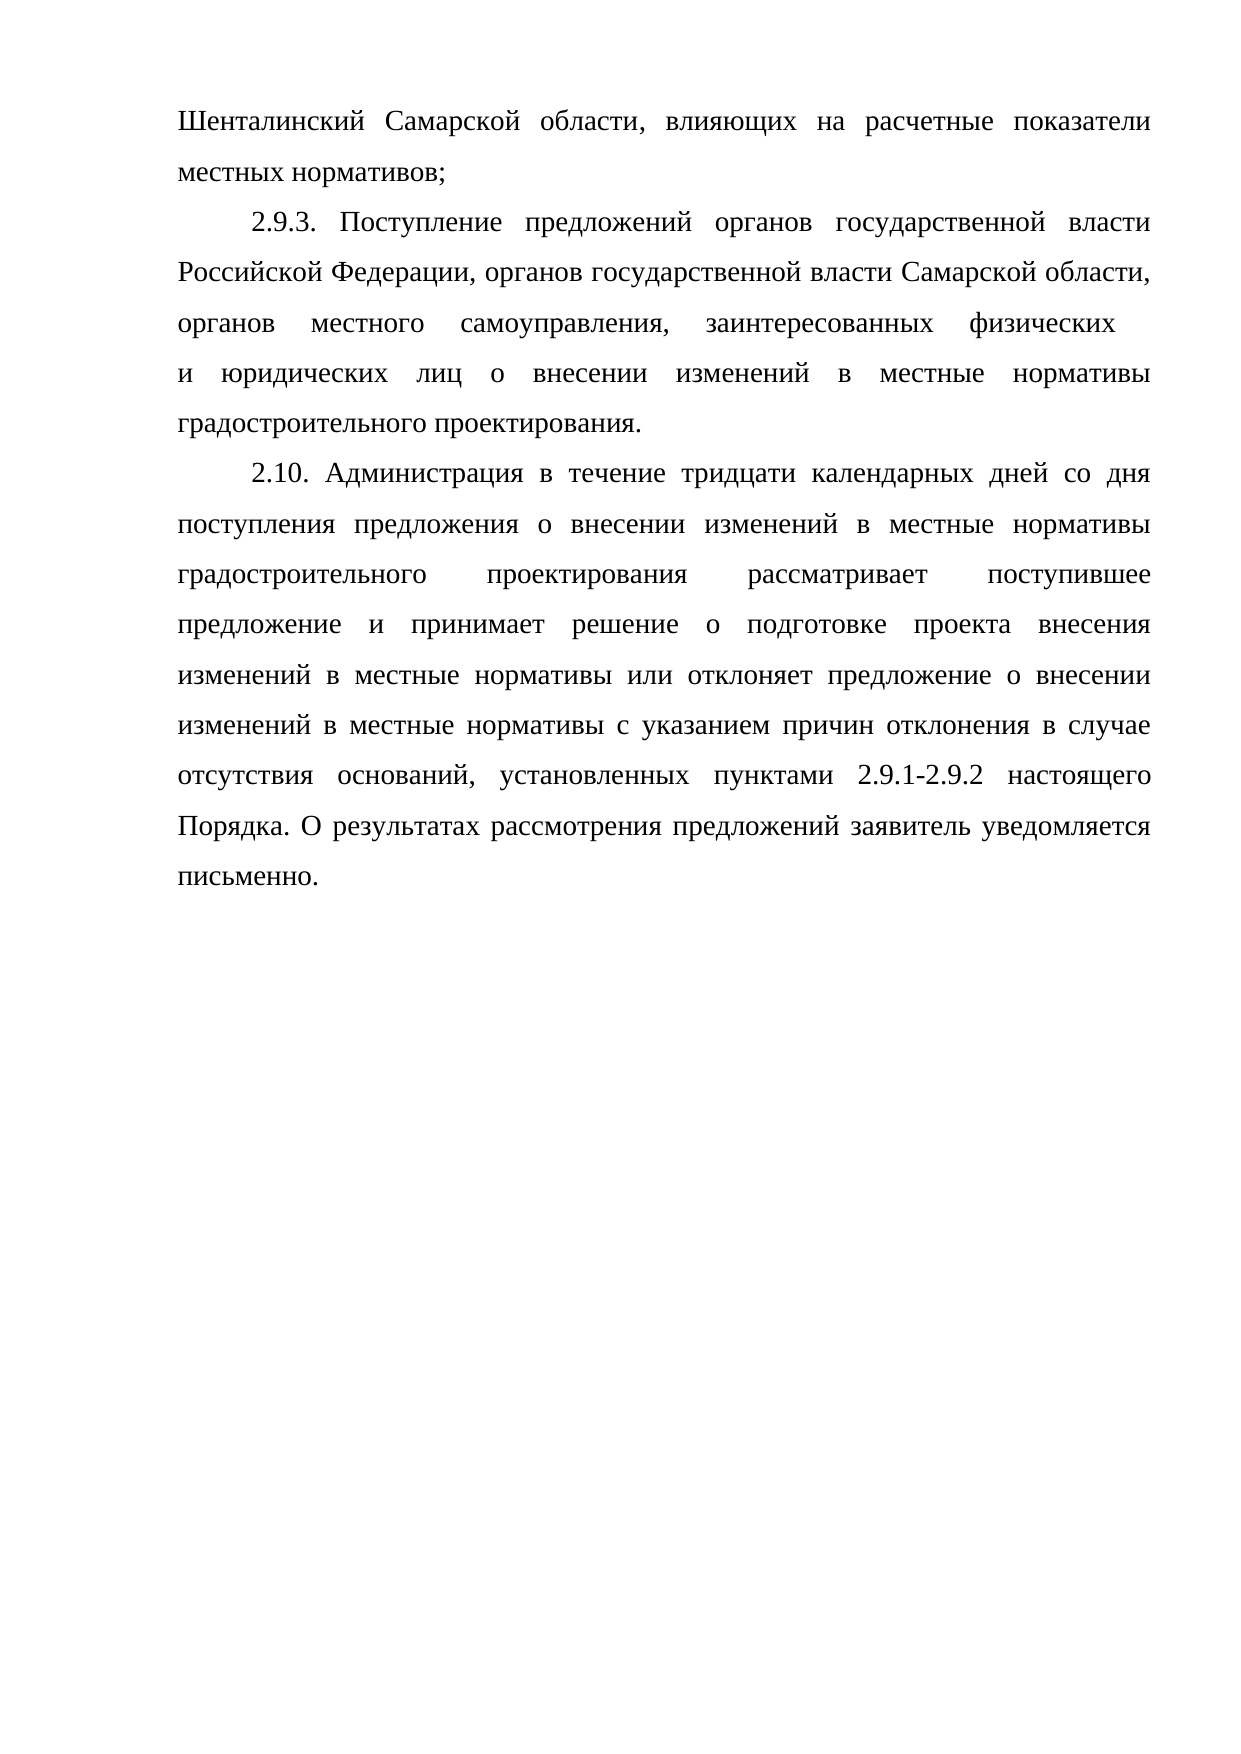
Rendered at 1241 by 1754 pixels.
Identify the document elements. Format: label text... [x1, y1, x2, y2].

text 2.10. Администрация в течение тридцати календарных дней со дня поступления предложения о внесении изменений в местные нормативы градостроительного проектирования рассматривает поступившее предложение и принимает решение о подготовке проекта внесения изменений в местные нормативы или отклоняет предложение о внесении изменений в местные нормативы с указанием причин отклонения в случае отсутствия оснований, установленных пунктами 2.9.1-2.9.2 настоящего Порядка. О результатах рассмотрения предложений заявитель уведомляется письменно. [177, 456, 1152, 892]
text 2.9.3. Поступление предложений органов государственной власти Российской Федерации, органов государственной власти Самарской области, органов местного самоуправления, заинтересованных физических и юридических лиц о внесении изменений в местные нормативы градостроительного проектирования. [177, 204, 1152, 439]
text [177, 103, 1152, 187]
